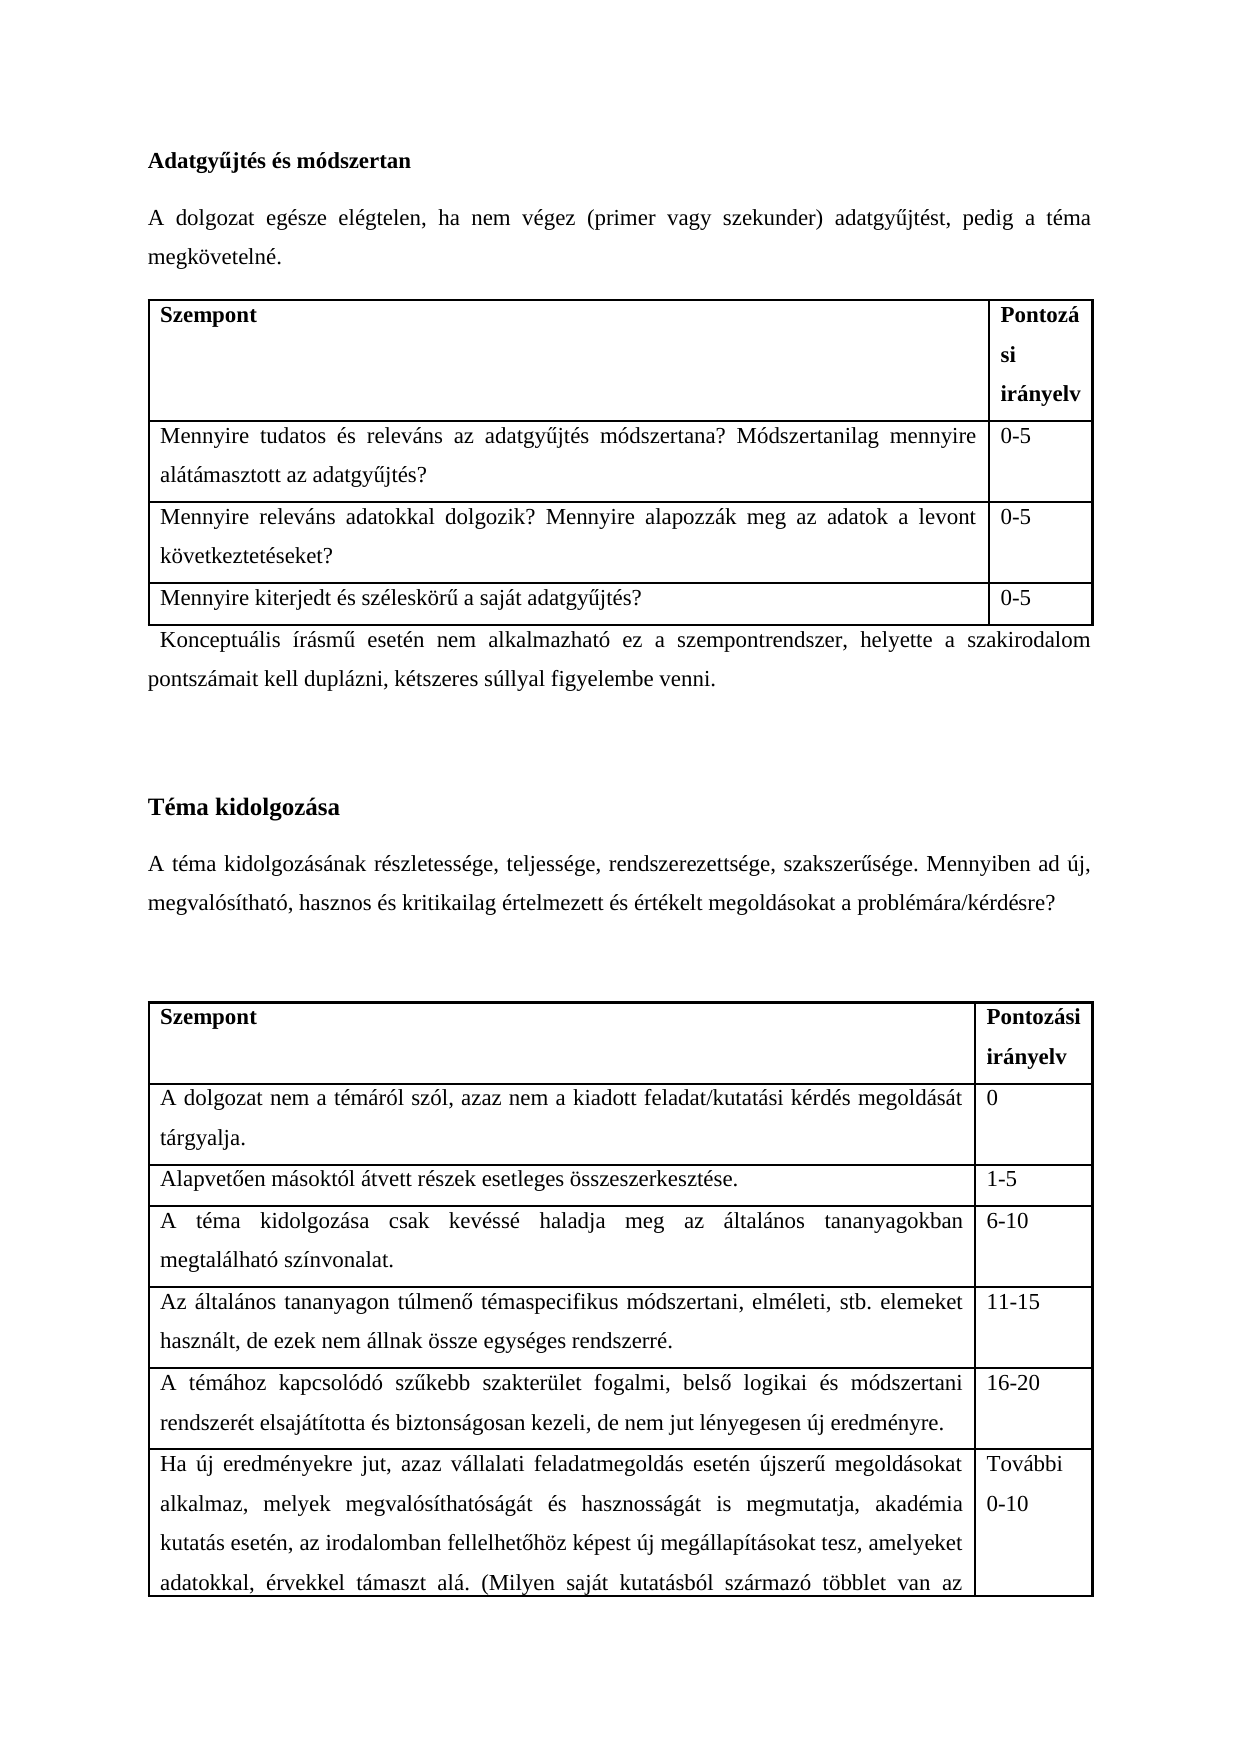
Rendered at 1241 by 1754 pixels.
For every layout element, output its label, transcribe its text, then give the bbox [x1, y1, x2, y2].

table_cell Alapvetően másoktól átvett részek esetleges összeszerkesztése. [150, 1166, 974, 1205]
table_cell 6-10 [976, 1207, 1091, 1286]
text Konceptuális írásmű esetén nem alkalmazható ez a szempontrendszer, helyette a szakirodalom pontszámait kell duplázni, kétszeres súllyal figyelembe venni. [148, 626, 1093, 691]
table_cell Mennyire releváns adatokkal dolgozik? Mennyire alapozzák meg az adatok a levont következtetéseket? [150, 503, 988, 582]
table_cell A téma kidolgozása csak kevéssé haladja meg az általános tananyagokban megtalálható színvonalat. [150, 1207, 974, 1286]
table_cell További 0-10 [976, 1450, 1091, 1595]
table_header Pontozási irányelv [976, 1004, 1091, 1082]
table_cell 16-20 [976, 1369, 1091, 1448]
table_cell 0-5 [990, 503, 1091, 582]
text Adatgyűjtés és módszertan [148, 148, 1093, 174]
table_cell 0-5 [990, 422, 1091, 501]
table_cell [150, 1450, 974, 1595]
text A téma kidolgozásának részletessége, teljessége, rendszerezettsége, szakszerűsége. Mennyiben ad új, megvalósítható, hasznos és kritikailag értelmezett és értékelt megoldásokat a problémára/kérdésre? [148, 849, 1093, 915]
text A dolgozat egésze elégtelen, ha nem végez (primer vagy szekunder) adatgyűjtést, pedig a téma megkövetelné. [148, 204, 1093, 269]
table_cell Mennyire tudatos és releváns az adatgyűjtés módszertana? Módszertanilag mennyire alátámasztott az adatgyűjtés? [150, 422, 988, 501]
table_header Pontozási irányelv [990, 301, 1091, 420]
table_header Szempont [150, 301, 988, 420]
table_cell 0-5 [990, 584, 1091, 623]
table_header Szempont [150, 1004, 974, 1082]
table_cell Mennyire kiterjedt és széleskörű a saját adatgyűjtés? [150, 584, 988, 623]
table_cell A dolgozat nem a témáról szól, azaz nem a kiadott feladat/kutatási kérdés megoldását tárgyalja. [150, 1085, 974, 1163]
subtitle Téma kidolgozása [148, 792, 1093, 820]
table_cell 1-5 [976, 1166, 1091, 1205]
table_cell A témához kapcsolódó szűkebb szakterület fogalmi, belső logikai és módszertani rendszerét elsajátította és biztonságosan kezeli, de nem jut lényegesen új eredményre. [150, 1369, 974, 1448]
table_cell 0 [976, 1085, 1091, 1163]
table_cell Az általános tananyagon túlmenő témaspecifikus módszertani, elméleti, stb. elemeket használt, de ezek nem állnak össze egységes rendszerré. [150, 1288, 974, 1367]
table_cell 11-15 [976, 1288, 1091, 1367]
